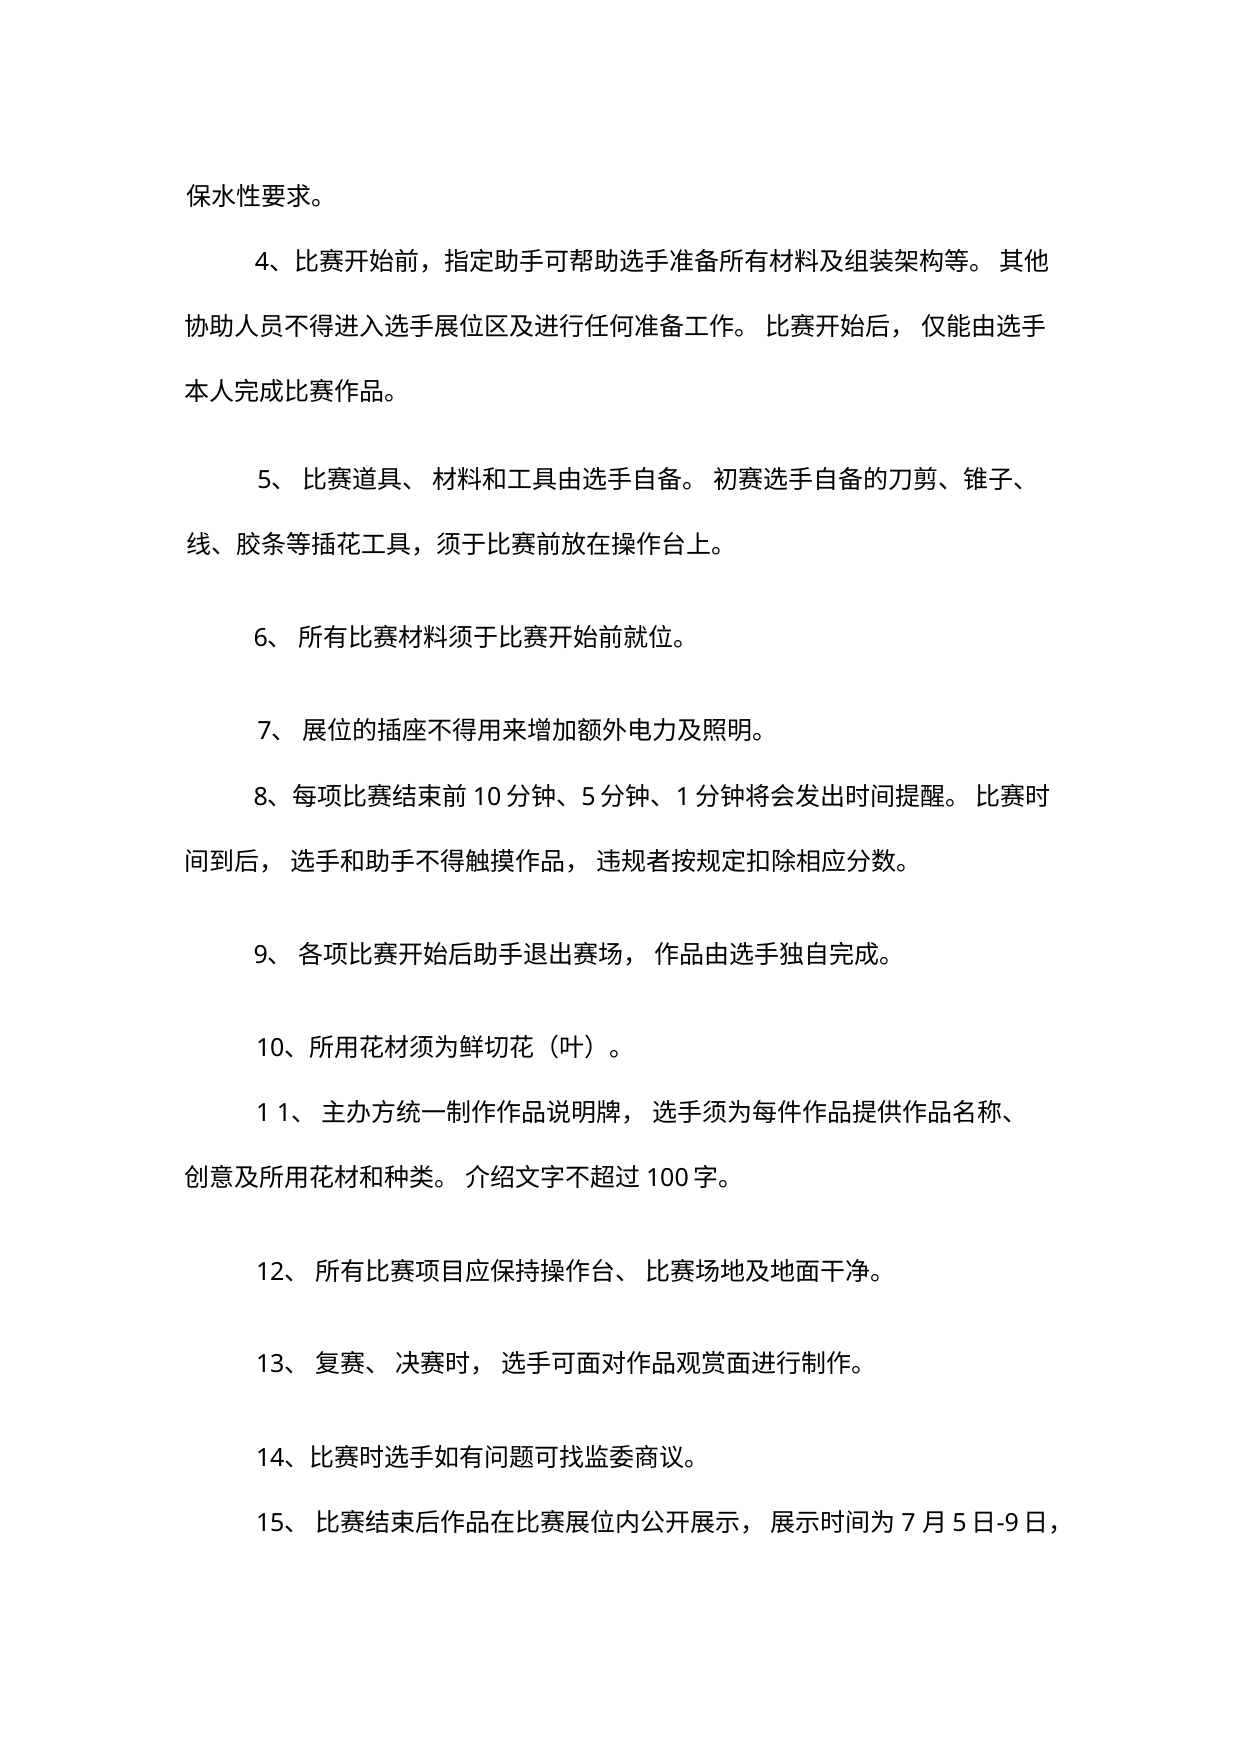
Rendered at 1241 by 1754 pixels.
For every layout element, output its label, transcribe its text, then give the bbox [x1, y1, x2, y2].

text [184, 1488, 1073, 1553]
text 5、 比赛道具、 材料和工具由选手自备。 初赛选手自备的刀剪、锥子、线、胶条等插花工具，须于比赛前放在操作台上。 [186, 445, 1057, 575]
text 10、所用花材须为鲜切花（叶）。 [184, 1013, 1060, 1078]
text 8、每项比赛结束前10分钟、5分钟、1分钟将会发出时间提醒。 比赛时间到后， 选手和助手不得触摸作品， 违规者按规定扣除相应分数。 [184, 762, 1057, 892]
text 9、 各项比赛开始后助手退出赛场， 作品由选手独自完成。 [184, 920, 1060, 985]
text 7、 展位的插座不得用来增加额外电力及照明。 [186, 696, 1060, 761]
text 1 1、 主办方统一制作作品说明牌， 选手须为每件作品提供作品名称、 创意及所用花材和种类。 介绍文字不超过 100字。 [184, 1078, 1057, 1208]
text 4、比赛开始前，指定助手可帮助选手准备所有材料及组装架构等。 其他协助人员不得进入选手展位区及进行任何准备工作。 比赛开始后， 仅能由选手本人完成比赛作品。 [184, 227, 1060, 422]
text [186, 162, 1060, 227]
text 12、 所有比赛项目应保持操作台、 比赛场地及地面干净。 [184, 1237, 1060, 1302]
text 14、比赛时选手如有问题可找监委商议。 [184, 1423, 1060, 1488]
text 6、 所有比赛材料须于比赛开始前就位。 [184, 603, 1060, 668]
text 13、 复赛、 决赛时， 选手可面对作品观赏面进行制作。 [184, 1329, 1060, 1394]
